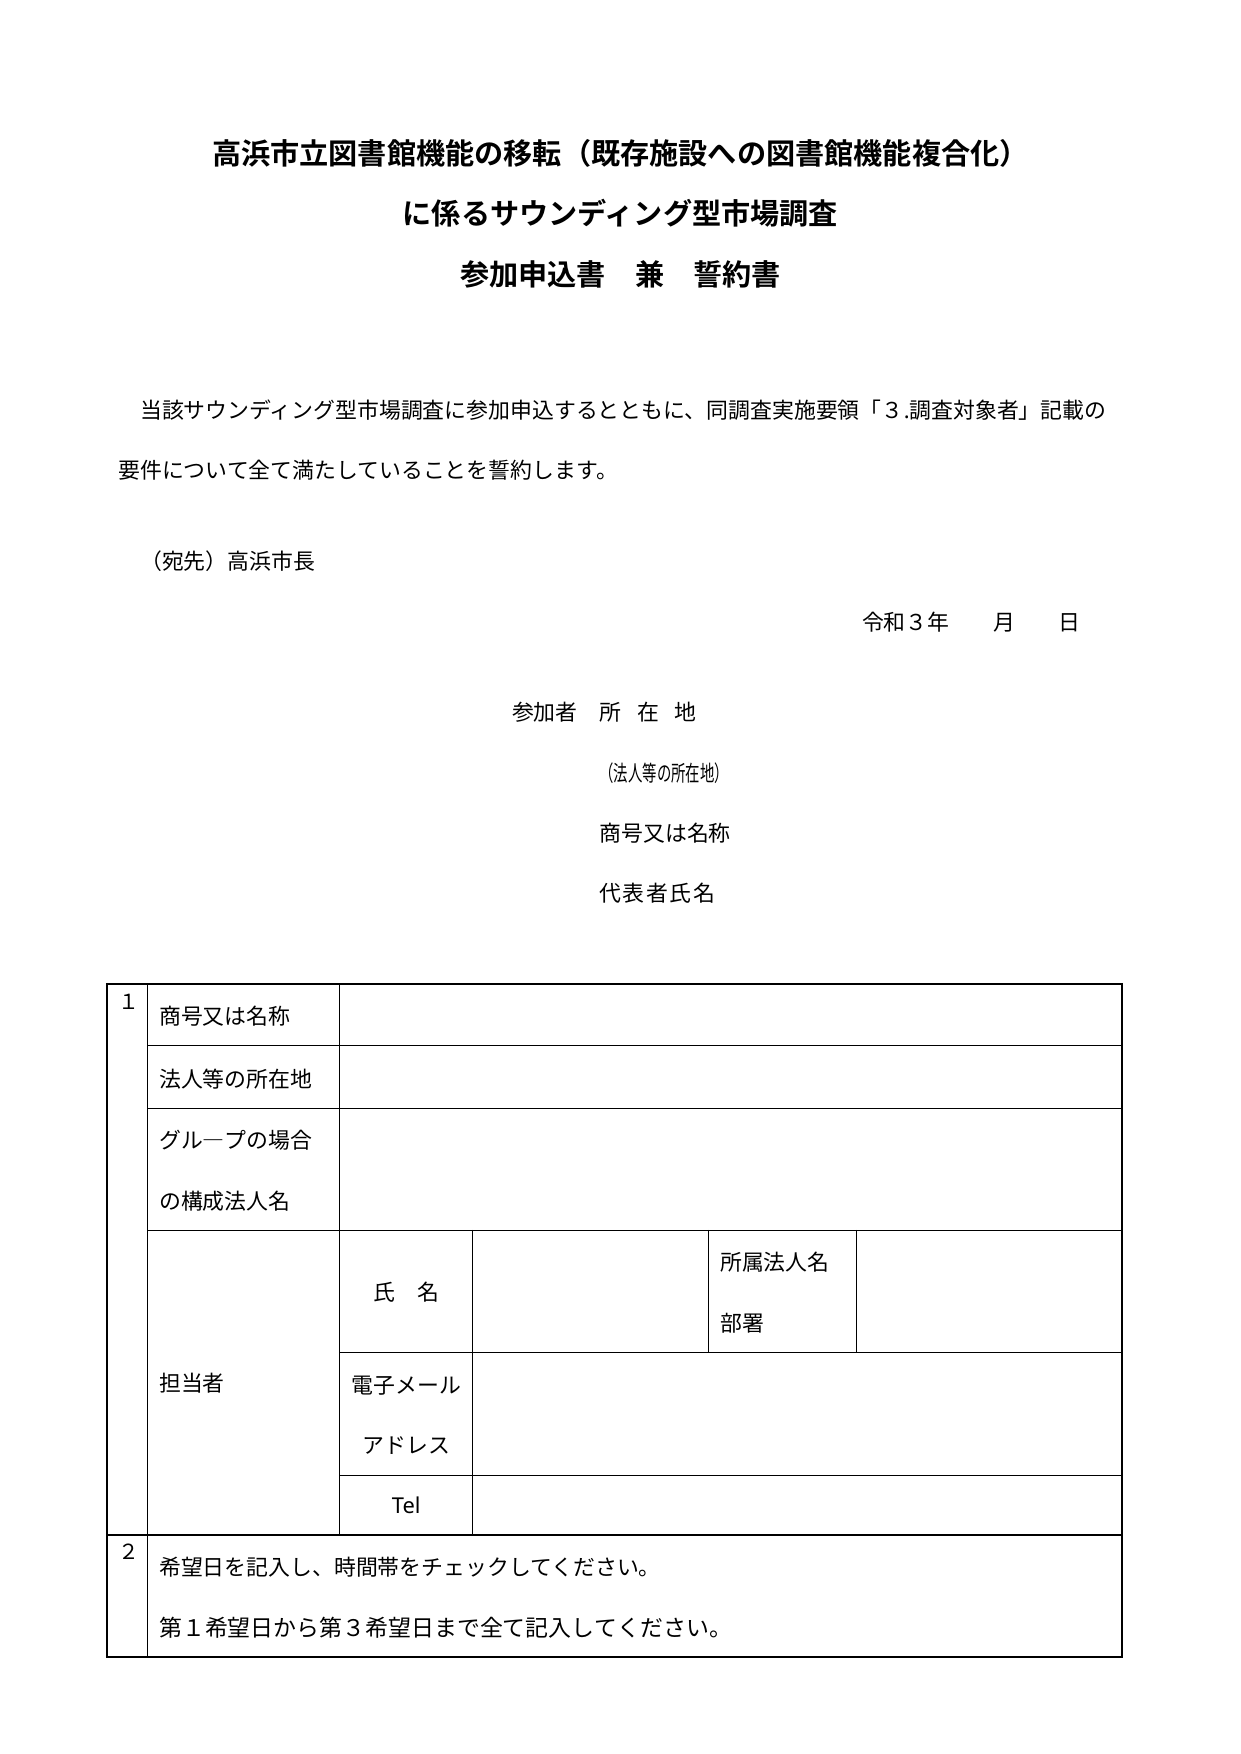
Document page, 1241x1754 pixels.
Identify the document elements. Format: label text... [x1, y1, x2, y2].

table_cell [473, 1353, 1121, 1474]
text （法人等の所在地） [118, 741, 1122, 802]
table_cell Tel [340, 1476, 472, 1533]
table_cell [857, 1231, 1121, 1352]
text 商号又は名称 [118, 802, 1122, 862]
text 当該サウンディング型市場調査に参加申込するとともに、同調査実施要領「３.調査対象者」記載の要件について全て満たしていることを誓約します。 [118, 379, 1122, 499]
text 令和３年 月 日 [118, 590, 1122, 651]
table_header 商号又は名称 [148, 985, 339, 1045]
text （宛先）高浜市長 [118, 530, 1122, 590]
table_cell 所属法人名 部署 [709, 1231, 856, 1352]
text に係るサウンディング型市場調査 [118, 182, 1122, 242]
table_cell ２ [108, 1536, 147, 1656]
text 高浜市立図書館機能の移転（既存施設への図書館機能複合化） [118, 121, 1122, 182]
text 参加者 所在地 [118, 681, 1122, 741]
text 参加申込書 兼 誓約書 [118, 242, 1122, 303]
table_cell [473, 1231, 708, 1352]
text 代表者氏名 [118, 862, 1122, 922]
table_cell 法人等の所在地 [148, 1046, 339, 1108]
table_cell グル―プの場合 の構成法人名 [148, 1109, 339, 1230]
table_cell [340, 1046, 1121, 1108]
table_cell 氏 名 [340, 1231, 472, 1352]
table_cell 担当者 [148, 1231, 339, 1533]
table_cell [473, 1476, 1121, 1533]
table_header １ [108, 985, 147, 1533]
table_cell 希望日を記入し、時間帯をチェックしてください。 第１希望日から第３希望日まで全て記入してください。 [148, 1536, 1121, 1656]
table_header [340, 985, 1121, 1045]
table_cell 電子メールアドレス [340, 1353, 472, 1474]
table_cell [340, 1109, 1121, 1230]
